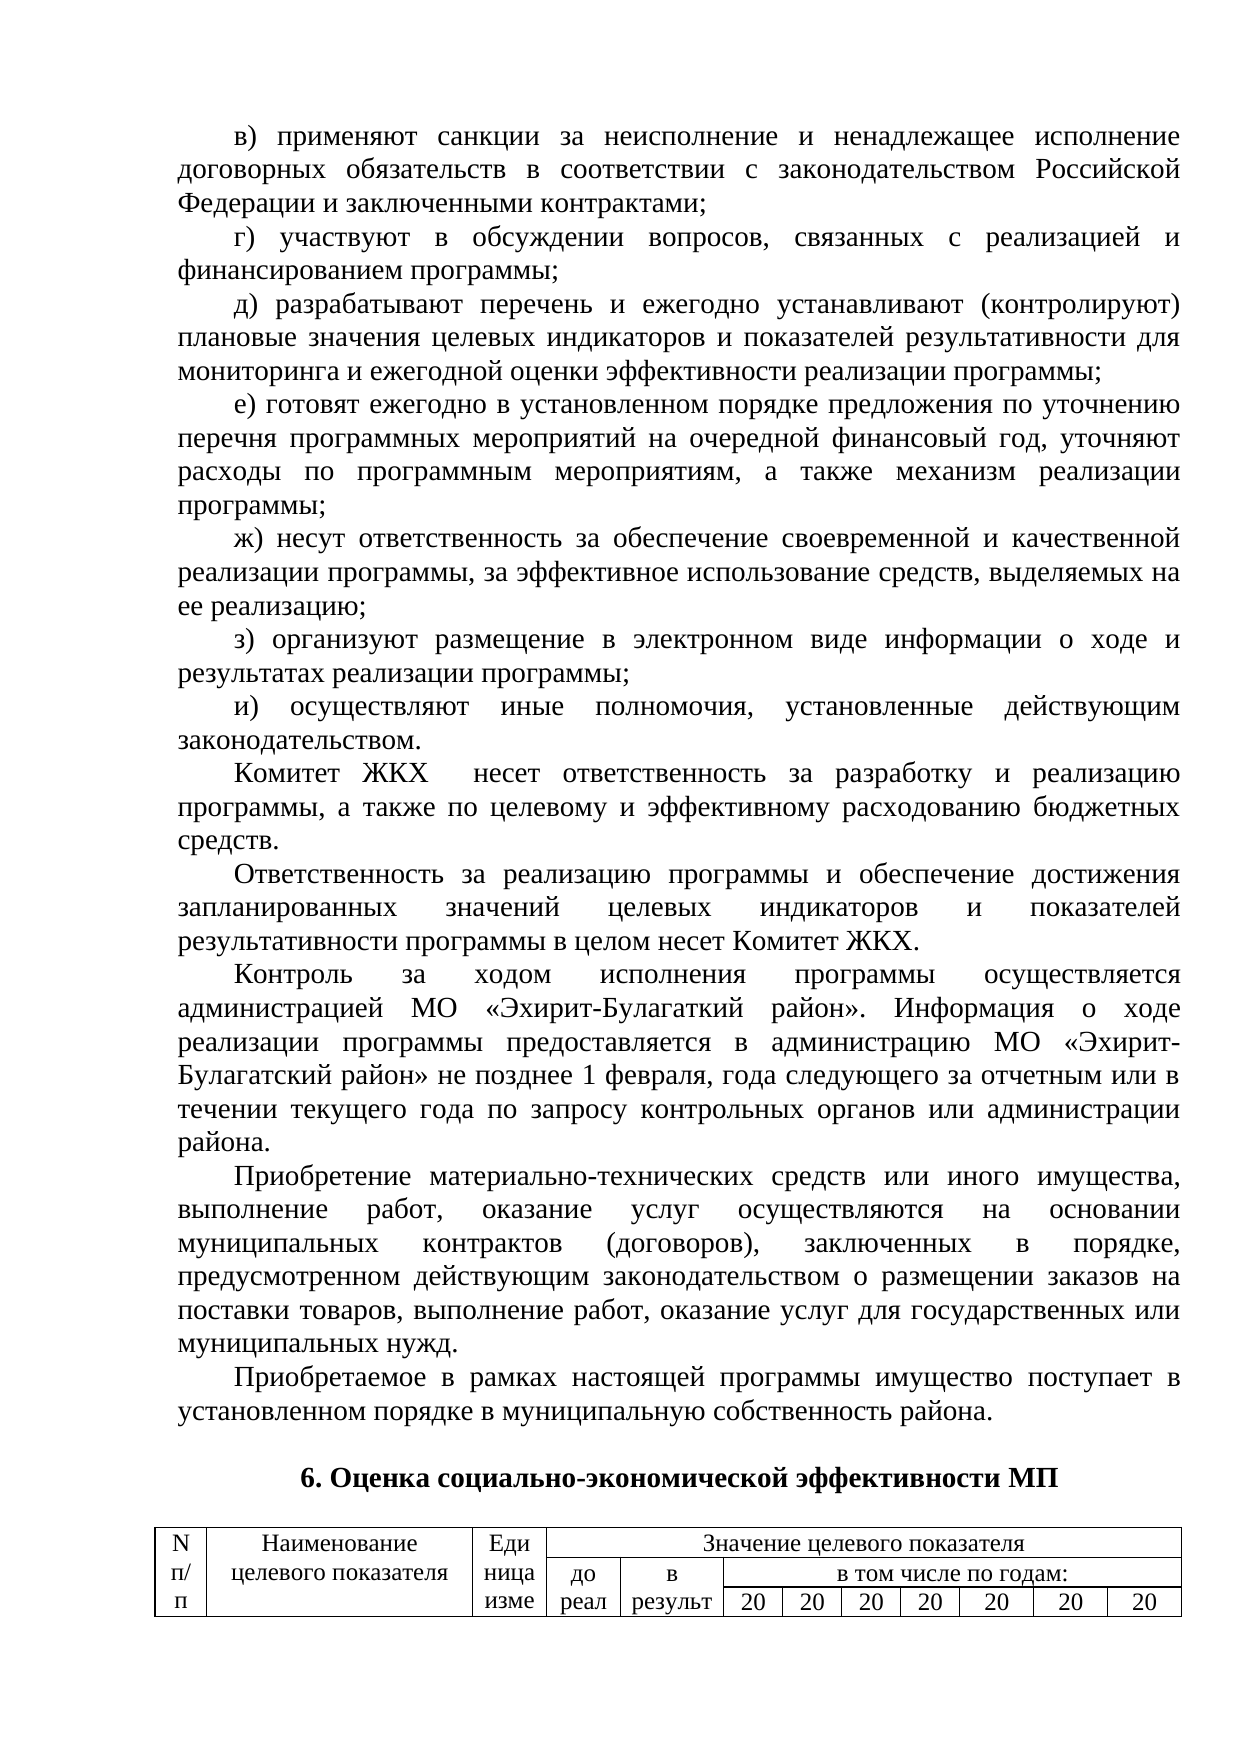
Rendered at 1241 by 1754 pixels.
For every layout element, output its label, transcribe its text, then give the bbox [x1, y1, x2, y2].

table_header Значение целевого показателя [547, 1528, 1181, 1557]
text Ответственность за реализацию программы и обеспечение достижения запланированных значений целевых индикаторов и показателей результативности программы в целом несет Комитет ЖКХ. [177, 856, 1181, 957]
text е) готовят ежегодно в установленном порядке предложения по уточнению перечня программных мероприятий на очередной финансовый год, уточняют расходы по программным мероприятиям, а также механизм реализации программы; [177, 386, 1181, 521]
text ж) несут ответственность за обеспечение своевременной и качественной реализации программы, за эффективное использование средств, выделяемых на ее реализацию; [177, 521, 1181, 621]
table_cell 2018 [901, 1588, 959, 1616]
table_cell 2016 [783, 1588, 841, 1616]
table_header Единица измерения [473, 1528, 546, 1616]
table_header Наименование целевого показателя [207, 1528, 472, 1616]
table_cell в результате реализации программы [621, 1558, 723, 1616]
table_cell 20 21 [1108, 1588, 1181, 1616]
table_cell до реализации программы (нат.Пок.) 2013 [547, 1558, 620, 1616]
table_cell 2017 [842, 1588, 900, 1616]
text д) разрабатывают перечень и ежегодно устанавливают (контролируют) плановые значения целевых индикаторов и показателей результативности для мониторинга и ежегодной оценки эффективности реализации программы; [177, 286, 1181, 386]
table_cell 20 19 [960, 1588, 1033, 1616]
text з) организуют размещение в электронном виде информации о ходе и результатах реализации программы; [177, 621, 1181, 688]
text Комитет ЖКХ несет ответственность за разработку и реализацию программы, а также по целевому и эффективному расходованию бюджетных средств. [177, 755, 1181, 856]
table_cell в том числе по годам: [724, 1558, 1181, 1586]
text в) применяют санкции за неисполнение и ненадлежащее исполнение договорных обязательств в соответствии с законодательством Российской Федерации и заключенными контрактами; [177, 118, 1181, 219]
table_cell 20 20 [1034, 1588, 1107, 1616]
text Контроль за ходом исполнения программы осуществляется администрацией МО «Эхирит-Булагаткий район». Информация о ходе реализации программы предоставляется в администрацию МО «Эхирит-Булагатский район» не позднее 1 февраля, года следующего за отчетным или в течении текущего года по запросу контрольных органов или администрации района. [177, 957, 1181, 1158]
table_header N п/п [156, 1528, 206, 1616]
text 6. Оценка социально-экономической эффективности МП [177, 1460, 1181, 1493]
text г) участвуют в обсуждении вопросов, связанных с реализацией и финансированием программы; [177, 219, 1181, 286]
text Приобретаемое в рамках настоящей программы имущество поступает в установленном порядке в муниципальную собственность района. [177, 1359, 1181, 1426]
text и) осуществляют иные полномочия, установленные действующим законодательством. [177, 688, 1181, 755]
text Приобретение материально-технических средств или иного имущества, выполнение работ, оказание услуг осуществляются на основании муниципальных контрактов (договоров), заключенных в порядке, предусмотренном действующим законодательством о размещении заказов на поставки товаров, выполнение работ, оказание услуг для государственных или муниципальных нужд. [177, 1158, 1181, 1359]
table_cell 2015 [724, 1588, 782, 1616]
